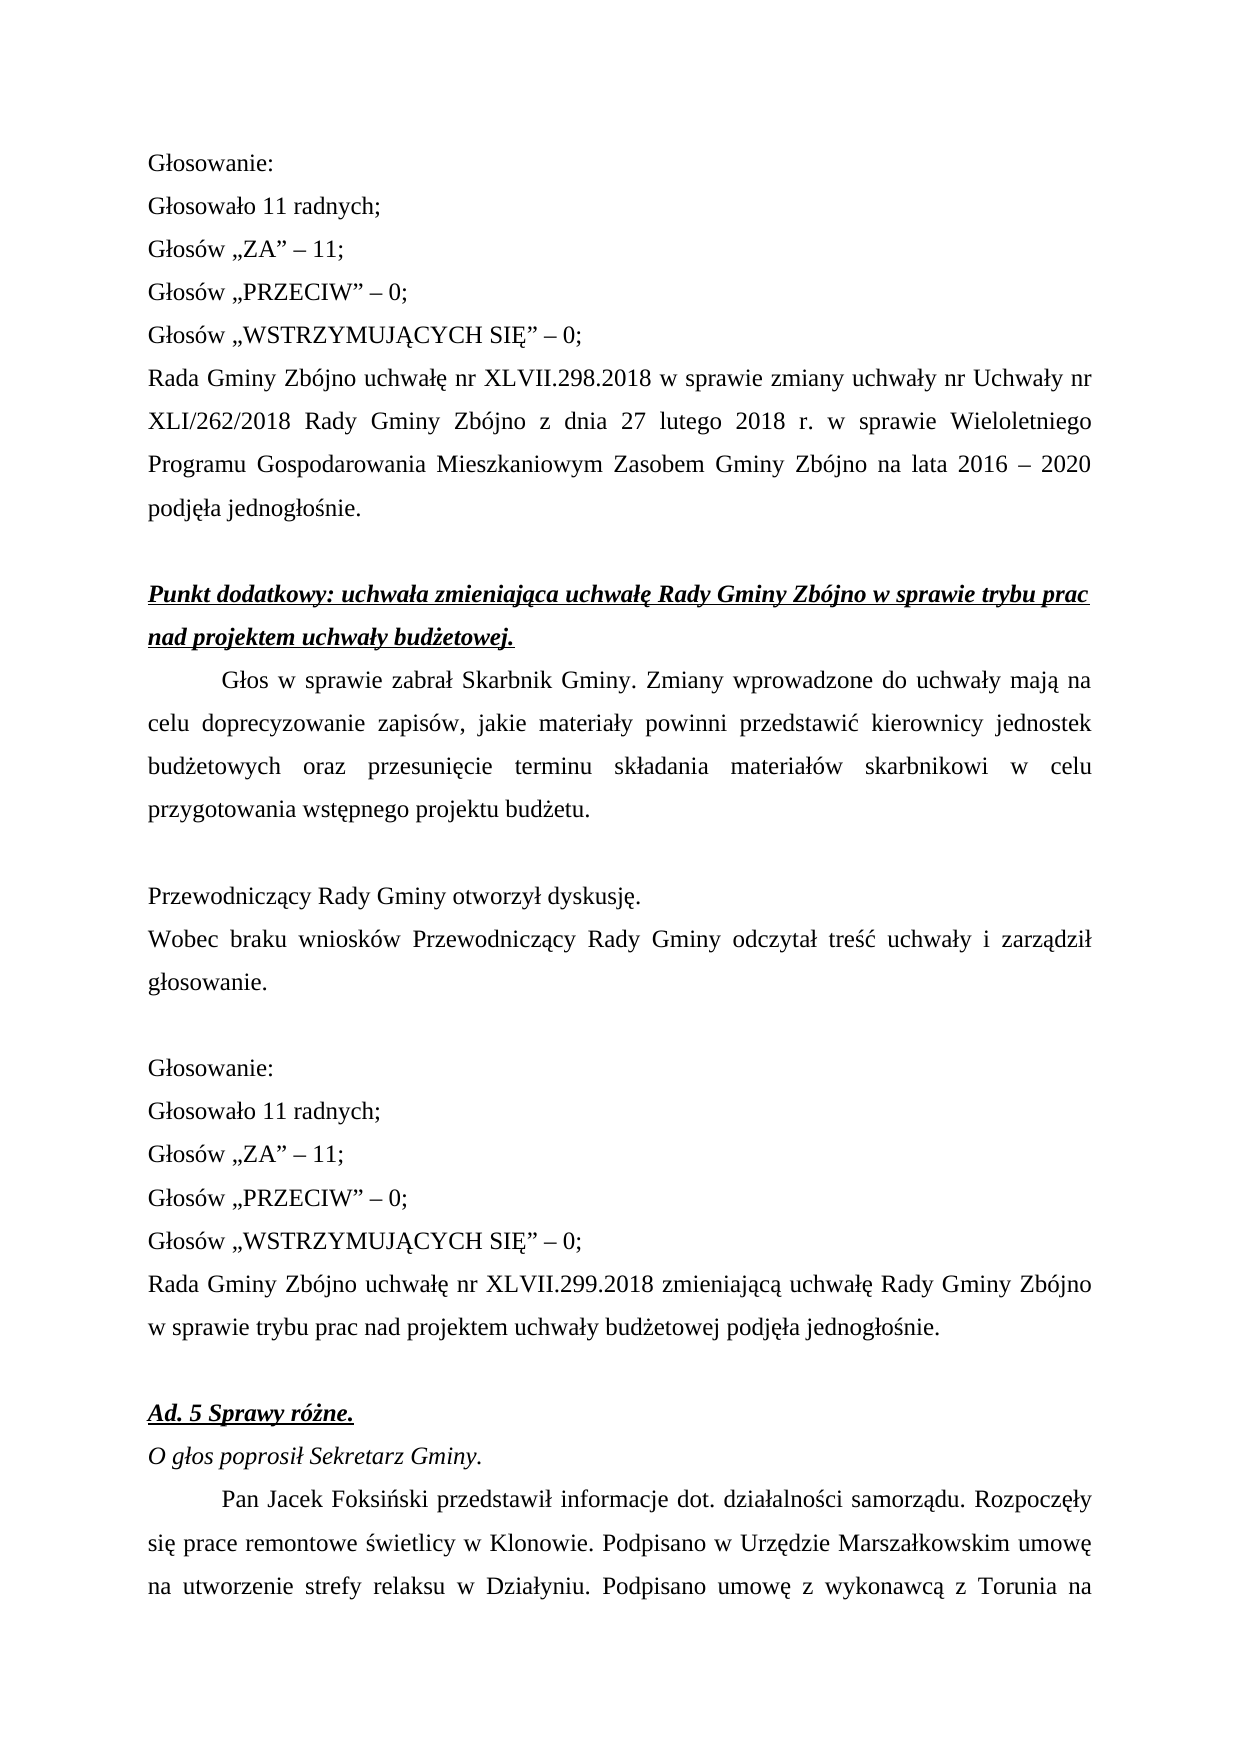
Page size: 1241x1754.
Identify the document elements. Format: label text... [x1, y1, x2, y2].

text Rada Gminy Zbójno uchwałę nr XLVII.299.2018 zmieniającą uchwałę Rady Gminy Zbójno w sprawie trybu prac nad projektem uchwały budżetowej podjęła jednogłośnie. [148, 1269, 1093, 1341]
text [148, 1484, 1093, 1599]
text Głosów „WSTRZYMUJĄCYCH SIĘ” – 0; [148, 320, 1093, 349]
text Głos w sprawie zabrał Skarbnik Gminy. Zmiany wprowadzone do uchwały mają na celu doprecyzowanie zapisów, jakie materiały powinni przedstawić kierownicy jednostek budżetowych oraz przesunięcie terminu składania materiałów skarbnikowi w celu przygotowania wstępnego projektu budżetu. [148, 665, 1093, 823]
text O głos poprosił Sekretarz Gminy. [148, 1441, 1093, 1470]
text Przewodniczący Rady Gminy otworzył dyskusję. [148, 881, 1093, 909]
text Rada Gminy Zbójno uchwałę nr XLVII.298.2018 w sprawie zmiany uchwały nr Uchwały nr XLI/262/2018 Rady Gminy Zbójno z dnia 27 lutego 2018 r. w sprawie Wieloletniego Programu Gospodarowania Mieszkaniowym Zasobem Gminy Zbójno na lata 2016 – 2020 podjęła jednogłośnie. [148, 363, 1093, 521]
text Głosów „ZA” – 11; [148, 1139, 1093, 1168]
text Głosów „ZA” – 11; [148, 234, 1093, 263]
text Głosów „PRZECIW” – 0; [148, 277, 1093, 306]
text Głosów „WSTRZYMUJĄCYCH SIĘ” – 0; [148, 1226, 1093, 1254]
text Punkt dodatkowy: uchwała zmieniająca uchwałę Rady Gminy Zbójno w sprawie trybu prac nad projektem uchwały budżetowej. [148, 579, 1093, 651]
text Głosowało 11 radnych; [148, 191, 1093, 219]
text Głosowanie: [148, 1053, 1093, 1082]
text Głosów „PRZECIW” – 0; [148, 1183, 1093, 1211]
text Wobec braku wniosków Przewodniczący Rady Gminy odczytał treść uchwały i zarządził głosowanie. [148, 924, 1093, 996]
text Głosowało 11 radnych; [148, 1096, 1093, 1125]
text Ad. 5 Sprawy różne. [148, 1398, 1093, 1427]
text Głosowanie: [148, 148, 1093, 176]
